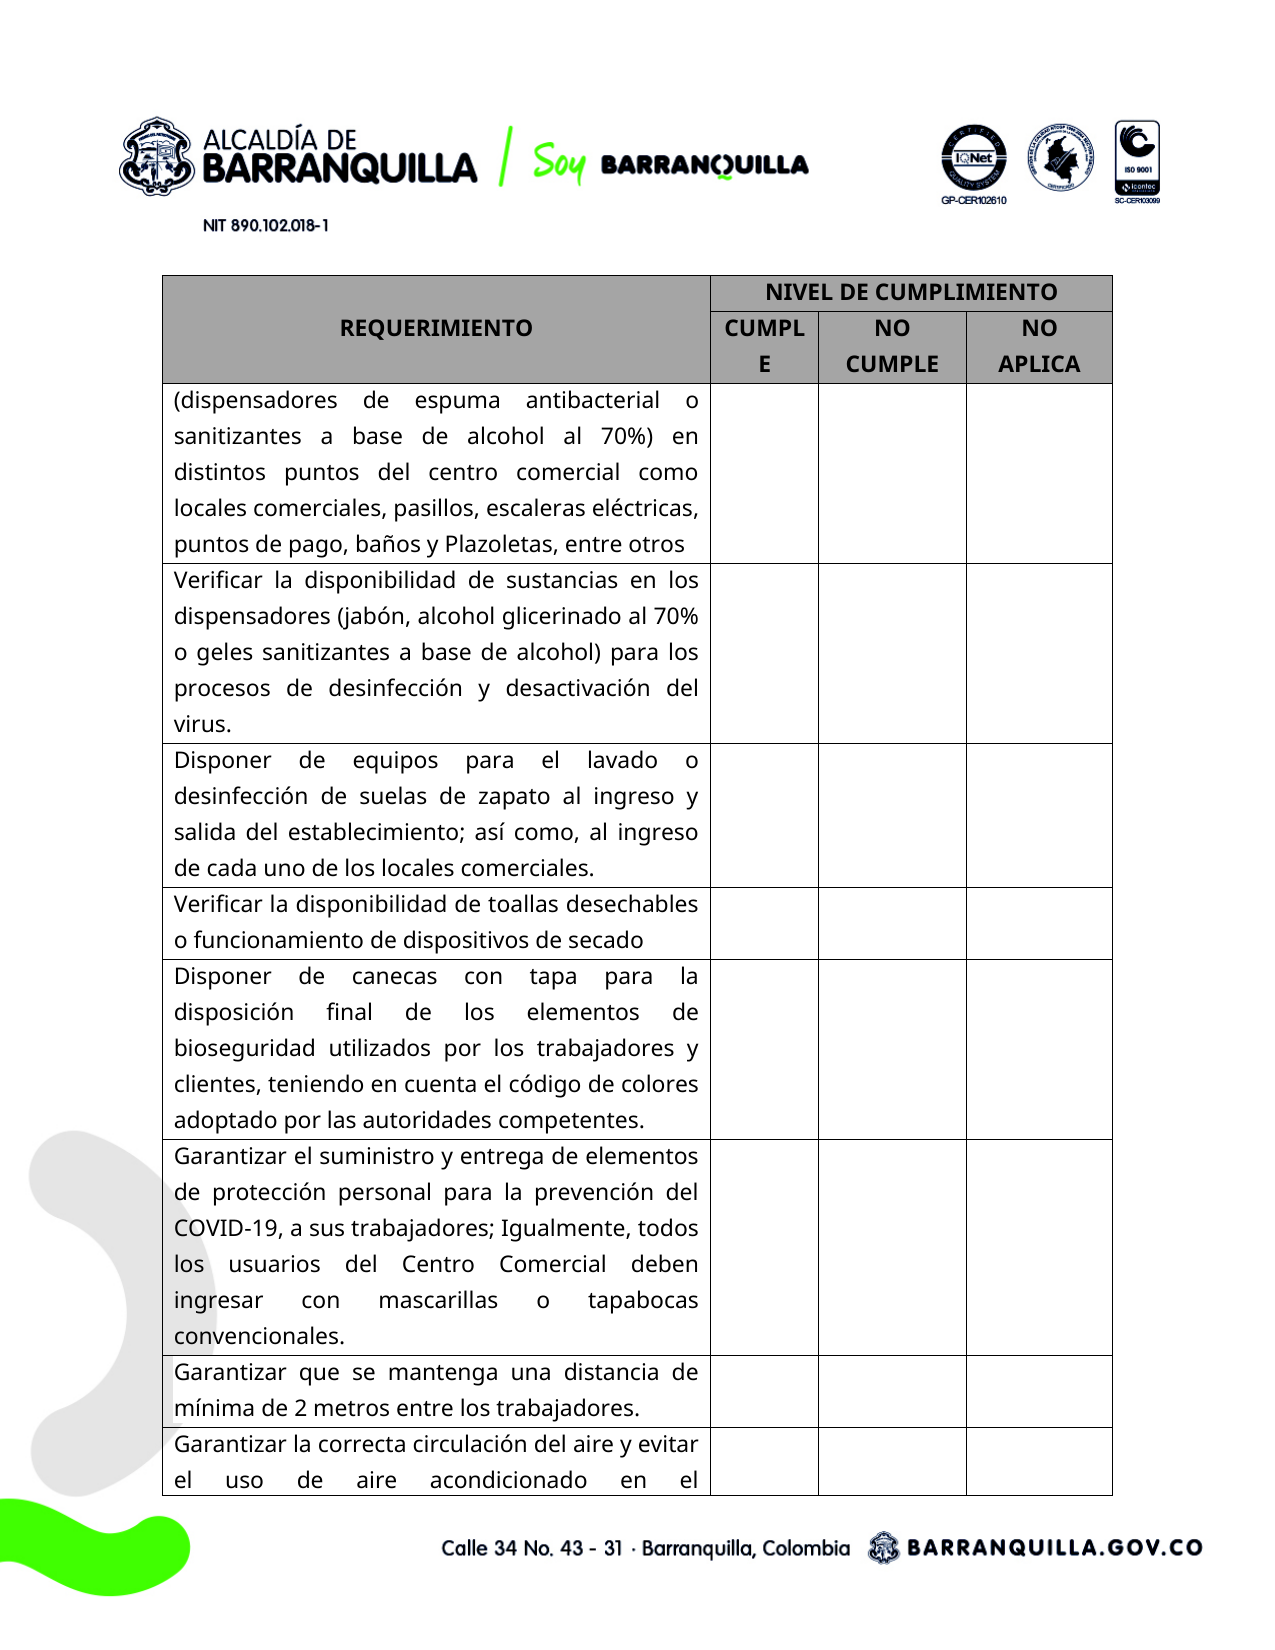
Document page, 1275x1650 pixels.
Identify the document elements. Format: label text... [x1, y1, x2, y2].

table_cell Verificar la disponibilidad de toallas desechables o funcionamiento de dispositivos de secado [163, 888, 710, 959]
table_cell [967, 1356, 1112, 1427]
table_cell [711, 960, 818, 1139]
table_cell Disponer de equipos para el lavado o desinfección de suelas de zapato al ingreso y salida del establecimiento; así como, al ingreso de cada uno de los locales comerciales. [163, 744, 710, 887]
table_cell NO CUMPLE [819, 312, 966, 383]
table_cell [819, 1356, 966, 1427]
table_cell [819, 564, 966, 743]
table_cell [967, 1428, 1112, 1495]
table_cell [711, 1140, 818, 1355]
table_cell Disponer de canecas con tapa para la disposición final de los elementos de bioseguridad utilizados por los trabajadores y clientes, teniendo en cuenta el código de colores adoptado por las autoridades competentes. [163, 960, 710, 1139]
table_cell [711, 744, 818, 887]
table_cell [967, 384, 1112, 563]
table_cell CUMPLE [711, 312, 818, 383]
table_cell [711, 384, 818, 563]
table_cell NO APLICA [967, 312, 1112, 383]
table_cell [967, 1140, 1112, 1355]
table_header REQUERIMIENTO [163, 276, 710, 383]
table_header NIVEL DE CUMPLIMIENTO [711, 276, 1112, 311]
table_cell [819, 1140, 966, 1355]
picture [0, 5, 1275, 275]
table_cell Garantizar la correcta circulación del aire y evitar el uso de aire acondicionado en el establecimiento comercial. [163, 1428, 710, 1495]
table_cell [967, 960, 1112, 1139]
table_cell [819, 384, 966, 563]
table_cell Garantizar que se mantenga una distancia de mínima de 2 metros entre los trabajadores. [163, 1356, 710, 1427]
table_cell [711, 564, 818, 743]
table_cell [967, 888, 1112, 959]
table_cell Verificar la disponibilidad de sustancias en los dispensadores (jabón, alcohol glicerinado al 70% o geles sanitizantes a base de alcohol) para los procesos de desinfección y desactivación del virus. [163, 564, 710, 743]
table_cell [711, 888, 818, 959]
table_cell [819, 888, 966, 959]
table_cell [967, 564, 1112, 743]
table_cell [967, 744, 1112, 887]
table_cell [711, 1356, 818, 1427]
table_cell [819, 1428, 966, 1495]
table_cell [819, 960, 966, 1139]
table_cell [819, 744, 966, 887]
table_cell Garantizar el suministro y entrega de elementos de protección personal para la prevención del COVID-19, a sus trabajadores; Igualmente, todos los usuarios del Centro Comercial deben ingresar con mascarillas o tapabocas convencionales. [163, 1140, 710, 1355]
picture [0, 1092, 1275, 1647]
table_cell [711, 1428, 818, 1495]
